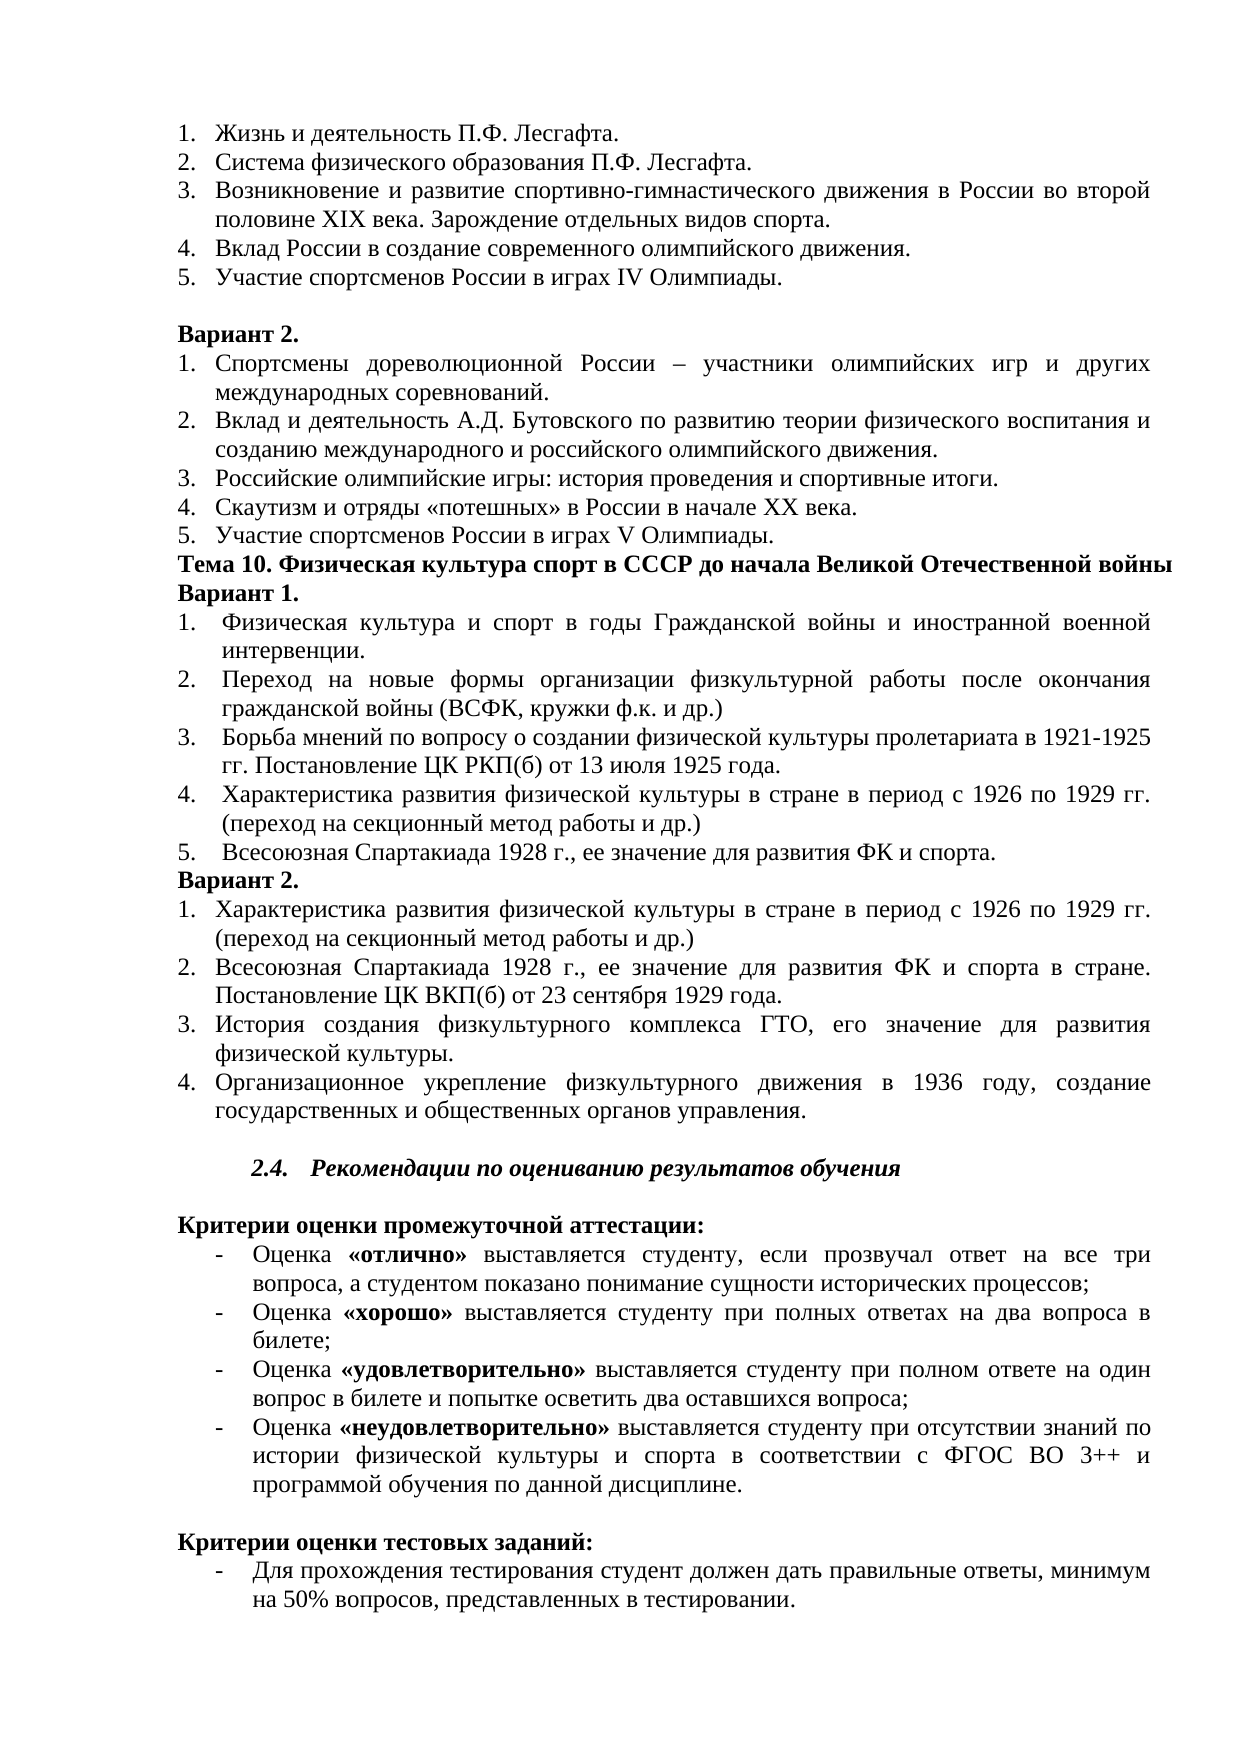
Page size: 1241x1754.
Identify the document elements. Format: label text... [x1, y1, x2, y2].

text Вариант 1. [177, 578, 1152, 607]
list Участие спортсменов России в играх V Олимпиады. [177, 521, 1152, 549]
list Характеристика развития физической культуры в стране в период с 1926 по 1929 гг. (переход на секционный метод работы и др.) [177, 779, 1152, 837]
list Переход на новые формы организации физкультурной работы после окончания гражданской войны (ВСФК, кружки ф.к. и др.) [177, 664, 1152, 722]
list Спортсмены дореволюционной России – участники олимпийских игр и других международных соревнований. [177, 348, 1152, 406]
list Оценка «удовлетворительно» выставляется студенту при полном ответе на один вопрос в билете и попытке осветить два оставшихся вопроса; [215, 1354, 1152, 1412]
list Для прохождения тестирования студент должен дать правильные ответы, минимум на 50% вопросов, представленных в тестировании. [215, 1556, 1152, 1613]
list Борьба мнений по вопросу о создании физической культуры пролетариата в 1921-1925 гг. Постановление ЦК РКП(б) от 13 июля 1925 года. [177, 722, 1152, 779]
list Оценка «хорошо» выставляется студенту при полных ответах на два вопроса в билете; [215, 1297, 1152, 1354]
list Вклад России в создание современного олимпийского движения. [177, 233, 1152, 262]
list Характеристика развития физической культуры в стране в период с 1926 по 1929 гг. (переход на секционный метод работы и др.) [177, 894, 1152, 952]
text Вариант 2. [177, 319, 1152, 348]
text Вариант 2. [177, 866, 1152, 894]
list Оценка «отлично» выставляется студенту, если прозвучал ответ на все три вопроса, а студентом показано понимание сущности исторических процессов; [215, 1239, 1152, 1297]
text Тема 10. Физическая культура спорт в СССР до начала Великой Отечественной войны [177, 549, 1181, 578]
list Физическая культура и спорт в годы Гражданской войны и иностранной военной интервенции. [177, 607, 1152, 664]
list Организационное укрепление физкультурного движения в 1936 году, создание государственных и общественных органов управления. [177, 1067, 1152, 1124]
list Участие спортсменов России в играх IV Олимпиады. [177, 262, 1152, 291]
list Всесоюзная Спартакиада 1928 г., ее значение для развития ФК и спорта. [177, 837, 1152, 866]
list Всесоюзная Спартакиада 1928 г., ее значение для развития ФК и спорта в стране. Постановление ЦК ВКП(б) от 23 сентября 1929 года. [177, 952, 1152, 1009]
list Российские олимпийские игры: история проведения и спортивные итоги. [177, 463, 1152, 492]
list Система физического образования П.Ф. Лесгафта. [177, 147, 1152, 176]
list Оценка «неудовлетворительно» выставляется студенту при отсутствии знаний по истории физической культуры и спорта в соответствии с ФГОС ВО 3++ и программой обучения по данной дисциплине. [215, 1412, 1152, 1498]
list Жизнь и деятельность П.Ф. Лесгафта. [177, 118, 1152, 147]
list Возникновение и развитие спортивно-гимнастического движения в России во второй половине ХIХ века. Зарождение отдельных видов спорта. [177, 176, 1152, 233]
list Скаутизм и отряды «потешных» в России в начале ХХ века. [177, 492, 1152, 521]
list Рекомендации по оцениванию результатов обучения [177, 1153, 1152, 1182]
text Критерии оценки тестовых заданий: [177, 1527, 1152, 1556]
list История создания физкультурного комплекса ГТО, его значение для развития физической культуры. [177, 1009, 1152, 1067]
list Вклад и деятельность А.Д. Бутовского по развитию теории физического воспитания и созданию международного и российского олимпийского движения. [177, 406, 1152, 463]
text Критерии оценки промежуточной аттестации: [177, 1211, 1152, 1239]
